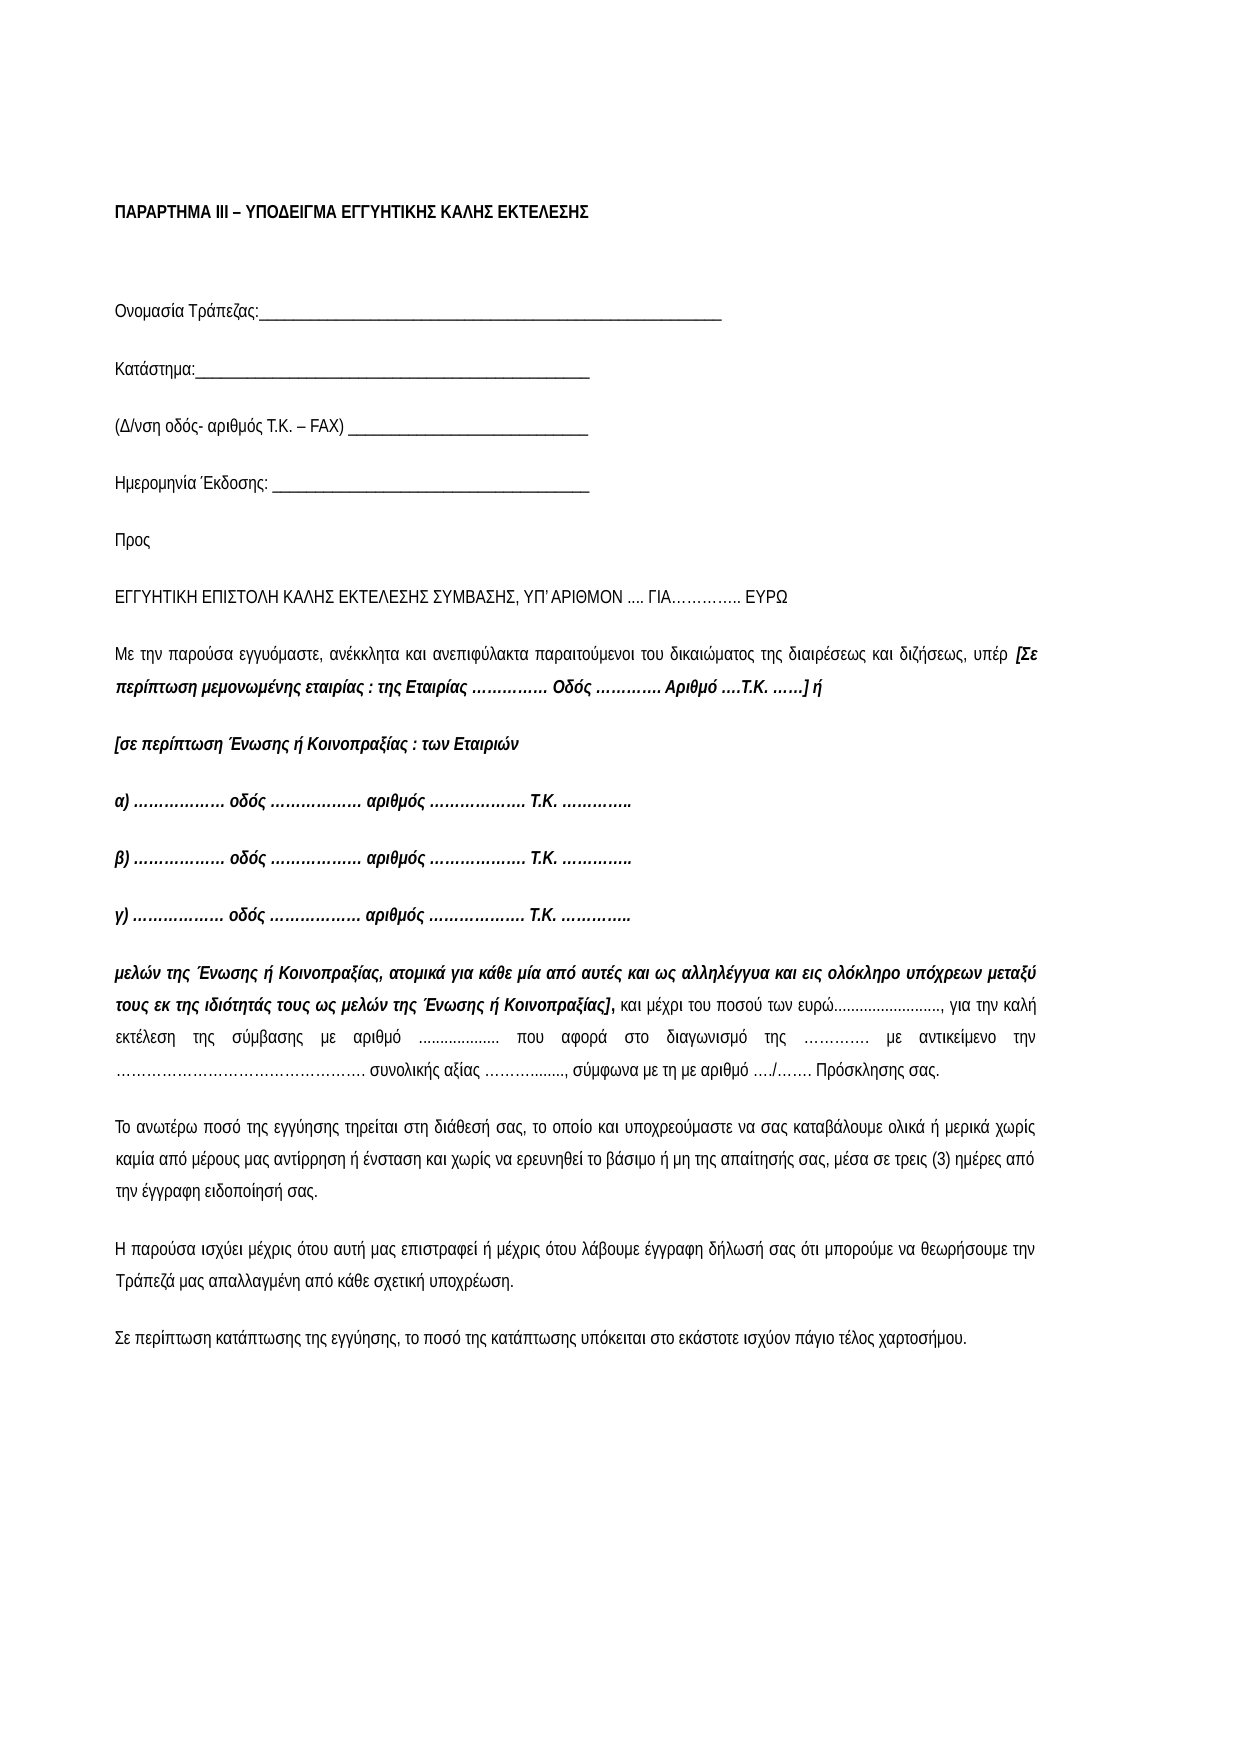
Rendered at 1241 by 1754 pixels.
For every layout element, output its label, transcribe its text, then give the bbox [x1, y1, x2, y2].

text Το ανωτέρω ποσό της εγγύησης τηρείται στη διάθεσή σας, το οποίο και υποχρεούμαστε να σας καταβάλουμε ολικά ή μερικά χωρίς καμία από μέρους μας αντίρρηση ή ένσταση και χωρίς να ερευνηθεί το βάσιμο ή μη της απαίτησής σας, μέσα σε τρεις (3) ημέρες από την έγγραφη ειδοποίησή σας. [114, 1116, 1037, 1202]
text Ημερομηνία Έκδοσης: _____________________________________ [114, 472, 1037, 493]
text γ) ……………… οδός ……………… αριθμός ………………. Τ.Κ. ………….. [114, 904, 1037, 926]
text α) ……………… οδός ……………… αριθμός ………………. Τ.Κ. ………….. [114, 790, 1037, 812]
text [σε περίπτωση Ένωσης ή Κοινοπραξίας : των Εταιριών [114, 733, 1037, 754]
text Ονομασία Τράπεζας:______________________________________________________ [114, 300, 1037, 322]
text β) ……………… οδός ……………… αριθμός ………………. Τ.Κ. ………….. [114, 847, 1037, 869]
text Κατάστημα:______________________________________________ [114, 357, 1037, 379]
text ΠΑΡΑΡΤΗΜΑ III – ΥΠΟΔΕΙΓΜΑ ΕΓΓΥΗΤΙΚΗΣ ΚΑΛΗΣ ΕΚΤΕΛΕΣΗΣ [114, 201, 1037, 222]
text (Δ/νση οδός- αριθμός Τ.Κ. – FAX) ____________________________ [114, 414, 1037, 436]
text Με την παρούσα εγγυόμαστε, ανέκκλητα και ανεπιφύλακτα παραιτούμενοι του δικαιώματος της διαιρέσεως και διζήσεως, υπέρ [Σε περίπτωση μεμονωμένης εταιρίας : της Εταιρίας …………… Οδός …………. Αριθμό ….Τ.Κ. ……] ή [114, 643, 1037, 697]
text ΕΓΓΥΗΤΙΚΗ ΕΠΙΣΤΟΛΗ ΚΑΛΗΣ ΕΚΤΕΛΕΣΗΣ ΣΥΜΒΑΣΗΣ, ΥΠ’ ΑΡΙΘΜΟΝ .... ΓΙΑ………….. ΕΥΡΩ [114, 586, 1037, 608]
text Προς [114, 529, 1037, 551]
text Η παρούσα ισχύει μέχρις ότου αυτή μας επιστραφεί ή μέχρις ότου λάβουμε έγγραφη δήλωσή σας ότι μπορούμε να θεωρήσουμε την Τράπεζά μας απαλλαγμένη από κάθε σχετική υποχρέωση. [114, 1237, 1037, 1291]
text Σε περίπτωση κατάπτωσης της εγγύησης, το ποσό της κατάπτωσης υπόκειται στο εκάστοτε ισχύον πάγιο τέλος χαρτοσήμου. [114, 1327, 1037, 1348]
text μελών της Ένωσης ή Κοινοπραξίας, ατομικά για κάθε μία από αυτές και ως αλληλέγγυα και εις ολόκληρο υπόχρεων μεταξύ τους εκ της ιδιότητάς τους ως μελών της Ένωσης ή Κοινοπραξίας], και μέχρι του ποσού των ευρώ........................., για την καλή εκτέλεση της σύμβασης με αριθμό ................... που αφορά στο διαγωνισμό της …………. με αντικείμενο την …………………………………………. συνολικής αξίας ………........, σύμφωνα με τη με αριθμό …./……. Πρόσκλησης σας. [114, 962, 1037, 1080]
